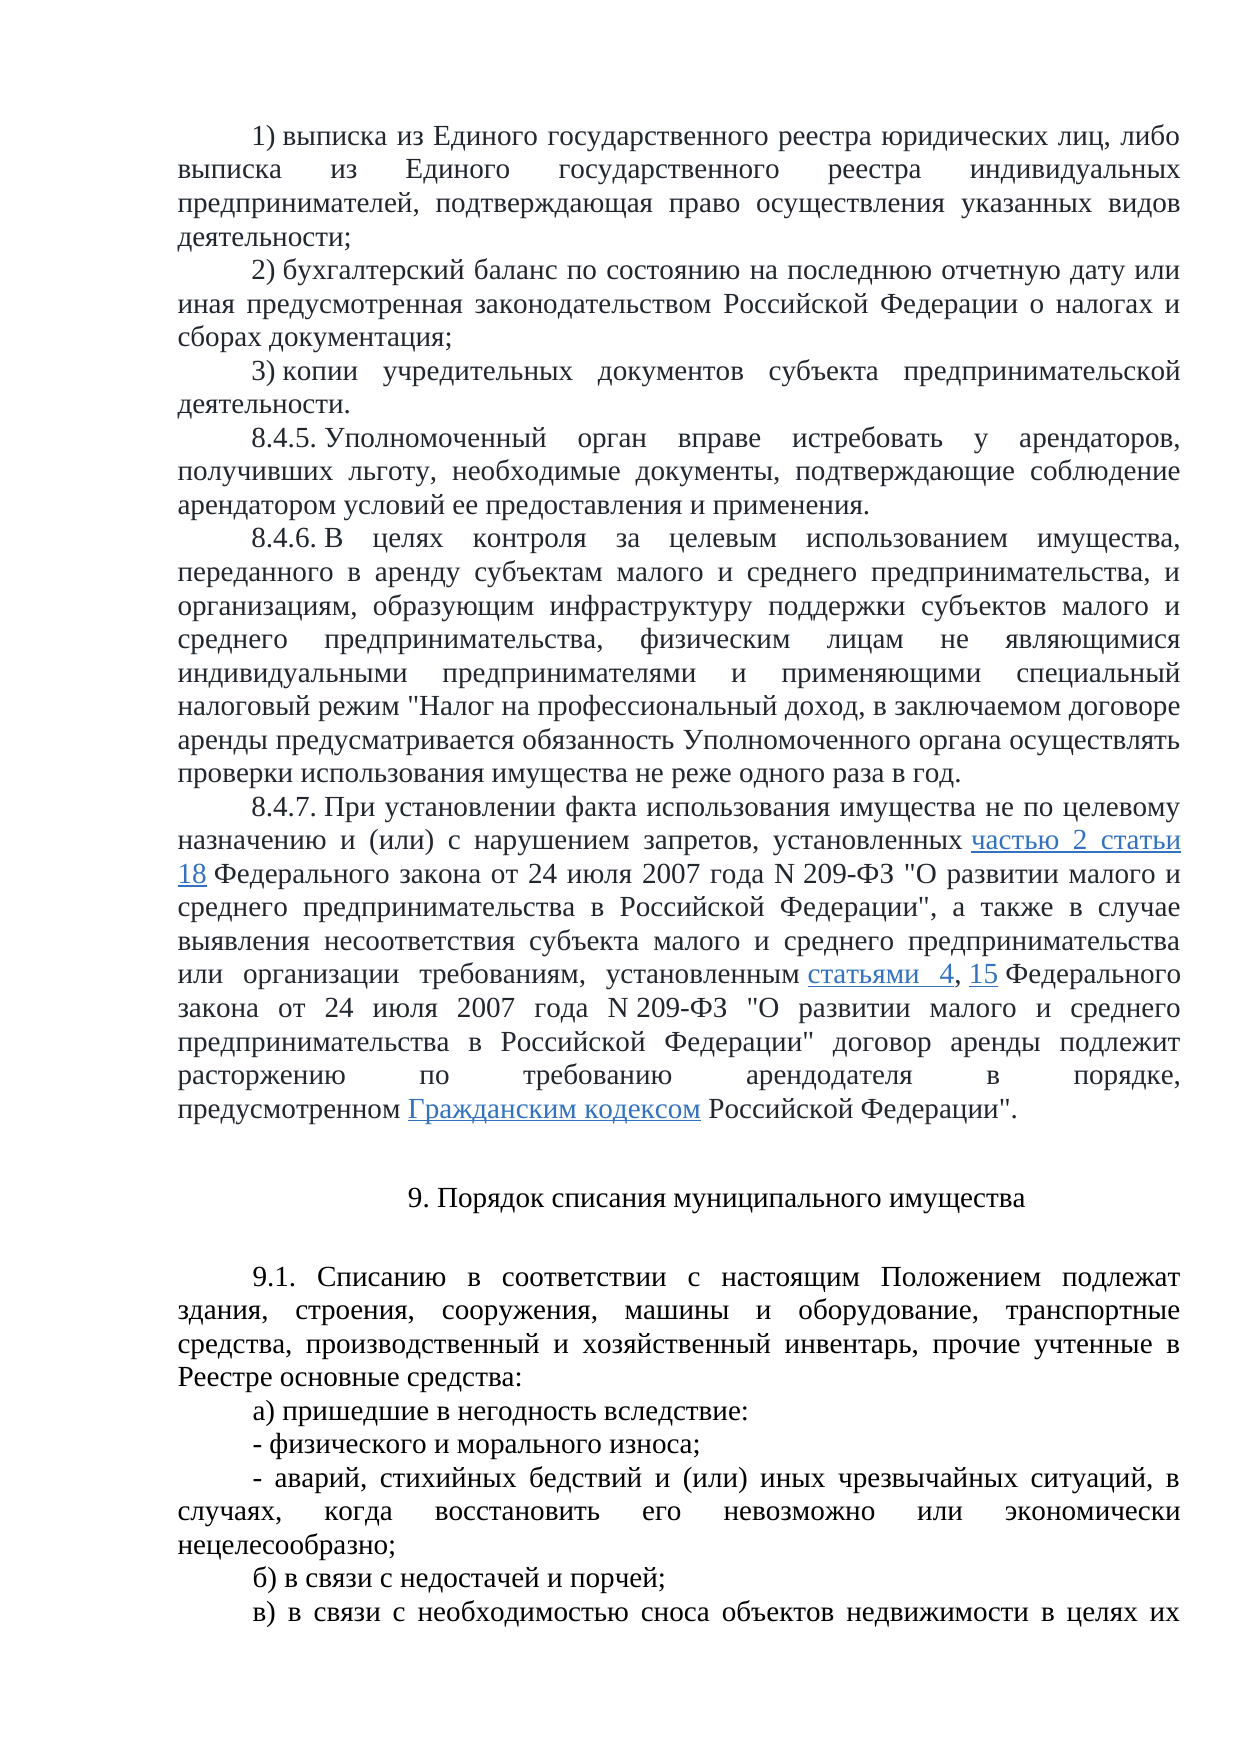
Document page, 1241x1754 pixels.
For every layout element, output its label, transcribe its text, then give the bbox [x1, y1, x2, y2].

text 1) выписка из Единого государственного реестра юридических лиц, либо выписка из Единого государственного реестра индивидуальных предпринимателей, подтверждающая право осуществления указанных видов деятельности; [177, 118, 1181, 252]
text 8.4.6. В целях контроля за целевым использованием имущества, переданного в аренду субъектам малого и среднего предпринимательства, и организациям, образующим инфраструктуру поддержки субъектов малого и среднего предпринимательства, физическим лицам не являющимися индивидуальными предпринимателями и применяющими специальный налоговый режим "Налог на профессиональный доход, в заключаемом договоре аренды предусматривается обязанность Уполномоченного органа осуществлять проверки использования имущества не реже одного раза в год. [177, 521, 1181, 789]
text 9.1. Списанию в соответствии с настоящим Положением подлежат здания, строения, сооружения, машины и оборудование, транспортные средства, производственный и хозяйственный инвентарь, прочие учтенные в Реестре основные средства: [177, 1259, 1181, 1393]
text 3) копии учредительных документов субъекта предпринимательской деятельности. [177, 353, 1181, 420]
text 2) бухгалтерский баланс по состоянию на последнюю отчетную дату или иная предусмотренная законодательством Российской Федерации о налогах и сборах документация; [177, 252, 1181, 353]
text - аварий, стихийных бедствий и (или) иных чрезвычайных ситуаций, в случаях, когда восстановить его невозможно или экономически нецелесообразно; [177, 1460, 1181, 1561]
text - физического и морального износа; [177, 1426, 1181, 1460]
text б) в связи с недостачей и порчей; [177, 1561, 1181, 1594]
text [177, 1594, 1181, 1628]
text 9. Порядок списания муниципального имущества [177, 1180, 1181, 1214]
text а) пришедшие в негодность вследствие: [177, 1393, 1181, 1426]
text 8.4.7. При установлении факта использования имущества не по целевому назначению и (или) с нарушением запретов, установленных частью 2 статьи 18 Федерального закона от 24 июля 2007 года N 209-ФЗ "О развитии малого и среднего предпринимательства в Российской Федерации", а также в случае выявления несоответствия субъекта малого и среднего предпринимательства или организации требованиям, установленным статьями 4, 15 Федерального закона от 24 июля 2007 года N 209-ФЗ "О развитии малого и среднего предпринимательства в Российской Федерации" договор аренды подлежит расторжению по требованию арендодателя в порядке, предусмотренном Гражданским кодексом Российской Федерации". [177, 789, 1181, 1124]
text 8.4.5. Уполномоченный орган вправе истребовать у арендаторов, получивших льготу, необходимые документы, подтверждающие соблюдение арендатором условий ее предоставления и применения. [177, 420, 1181, 521]
